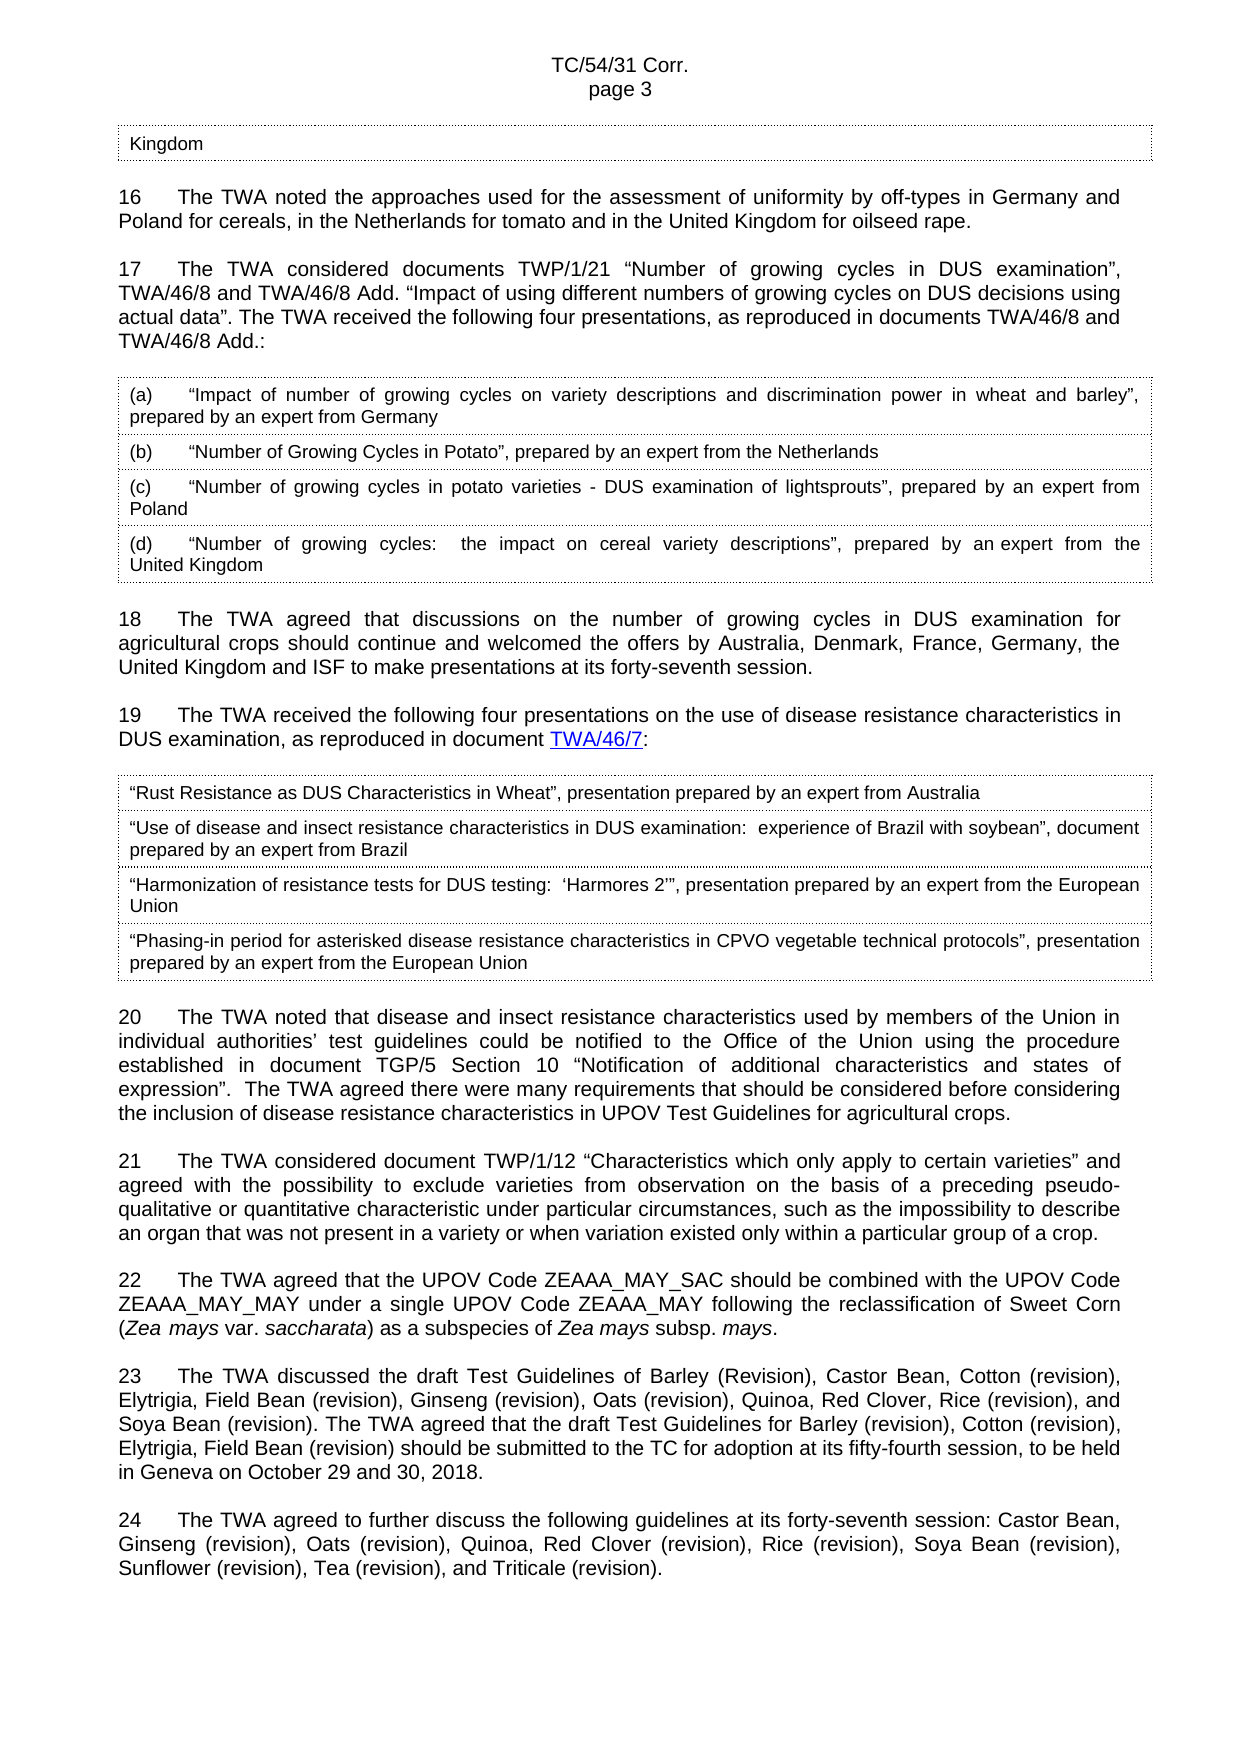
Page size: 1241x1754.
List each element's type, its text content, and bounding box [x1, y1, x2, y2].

text The TWA agreed to further discuss the following guidelines at its forty-seventh session: Castor Bean, Ginseng (revision), Oats (revision), Quinoa, Red Clover (revision), Rice (revision), Soya Bean (revision), Sunflower (revision), Tea (revision), and Triticale (revision). [118, 1508, 1122, 1580]
table_cell “Phasing-in period for asterisked disease resistance characteristics in CPVO vegetable technical protocols”, presentation prepared by an expert from the European Union [118, 923, 1152, 980]
text The TWA noted that disease and insect resistance characteristics used by members of the Union in individual authorities’ test guidelines could be notified to the Office of the Union using the procedure established in document TGP/5 Section 10 “Notification of additional characteristics and states of expression”. The TWA agreed there were many requirements that should be considered before considering the inclusion of disease resistance characteristics in UPOV Test Guidelines for agricultural crops. [118, 1005, 1122, 1124]
text The TWA received the following four presentations on the use of disease resistance characteristics in DUS examination, as reproduced in document TWA/46/7: [118, 703, 1122, 751]
table_cell (c) “Number of growing cycles in potato varieties - DUS examination of lightsprouts”, prepared by an expert from Poland [118, 469, 1152, 525]
table_cell (d) “Number of growing cycles: the impact on cereal variety descriptions”, prepared by an expert from the United Kingdom [118, 525, 1152, 582]
table_header “Rust Resistance as DUS Characteristics in Wheat”, presentation prepared by an expert from Australia [118, 775, 1152, 810]
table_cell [118, 125, 1152, 160]
table_cell “Use of disease and insect resistance characteristics in DUS examination: experience of Brazil with soybean”, document prepared by an expert from Brazil [118, 810, 1152, 866]
text The TWA agreed that discussions on the number of growing cycles in DUS examination for agricultural crops should continue and welcomed the offers by Australia, Denmark, France, Germany, the United Kingdom and ISF to make presentations at its forty-seventh session. [118, 607, 1122, 679]
text The TWA agreed that the UPOV Code ZEAAA_MAY_SAC should be combined with the UPOV Code ZEAAA_MAY_MAY under a single UPOV Code ZEAAA_MAY following the reclassification of Sweet Corn (Zea mays var. saccharata) as a subspecies of Zea mays subsp. mays. [118, 1268, 1122, 1340]
table_header (a) “Impact of number of growing cycles on variety descriptions and discrimination power in wheat and barley”, prepared by an expert from Germany [118, 377, 1152, 433]
text The TWA considered documents TWP/1/21 “Number of growing cycles in DUS examination”, TWA/46/8 and TWA/46/8 Add. “Impact of using different numbers of growing cycles on DUS decisions using actual data”. The TWA received the following four presentations, as reproduced in documents TWA/46/8 and TWA/46/8 Add.: [118, 257, 1122, 353]
table_cell (b) “Number of Growing Cycles in Potato”, prepared by an expert from the Netherlands [118, 434, 1152, 468]
text The TWA discussed the draft Test Guidelines of Barley (Revision), Castor Bean, Cotton (revision), Elytrigia, Field Bean (revision), Ginseng (revision), Oats (revision), Quinoa, Red Clover, Rice (revision), and Soya Bean (revision). The TWA agreed that the draft Test Guidelines for Barley (revision), Cotton (revision), Elytrigia, Field Bean (revision) should be submitted to the TC for adoption at its fifty-fourth session, to be held in Geneva on October 29 and 30, 2018. [118, 1364, 1122, 1484]
text The TWA noted the approaches used for the assessment of uniformity by off-types in Germany and Poland for cereals, in the Netherlands for tomato and in the United Kingdom for oilseed rape. [118, 185, 1122, 233]
text The TWA considered document TWP/1/12 “Characteristics which only apply to certain varieties” and agreed with the possibility to exclude varieties from observation on the basis of a preceding pseudo-qualitative or quantitative characteristic under particular circumstances, such as the impossibility to describe an organ that was not present in a variety or when variation existed only within a particular group of a crop. [118, 1148, 1122, 1244]
table_cell “Harmonization of resistance tests for DUS testing: ‘Harmores 2’”, presentation prepared by an expert from the European Union [118, 866, 1152, 923]
